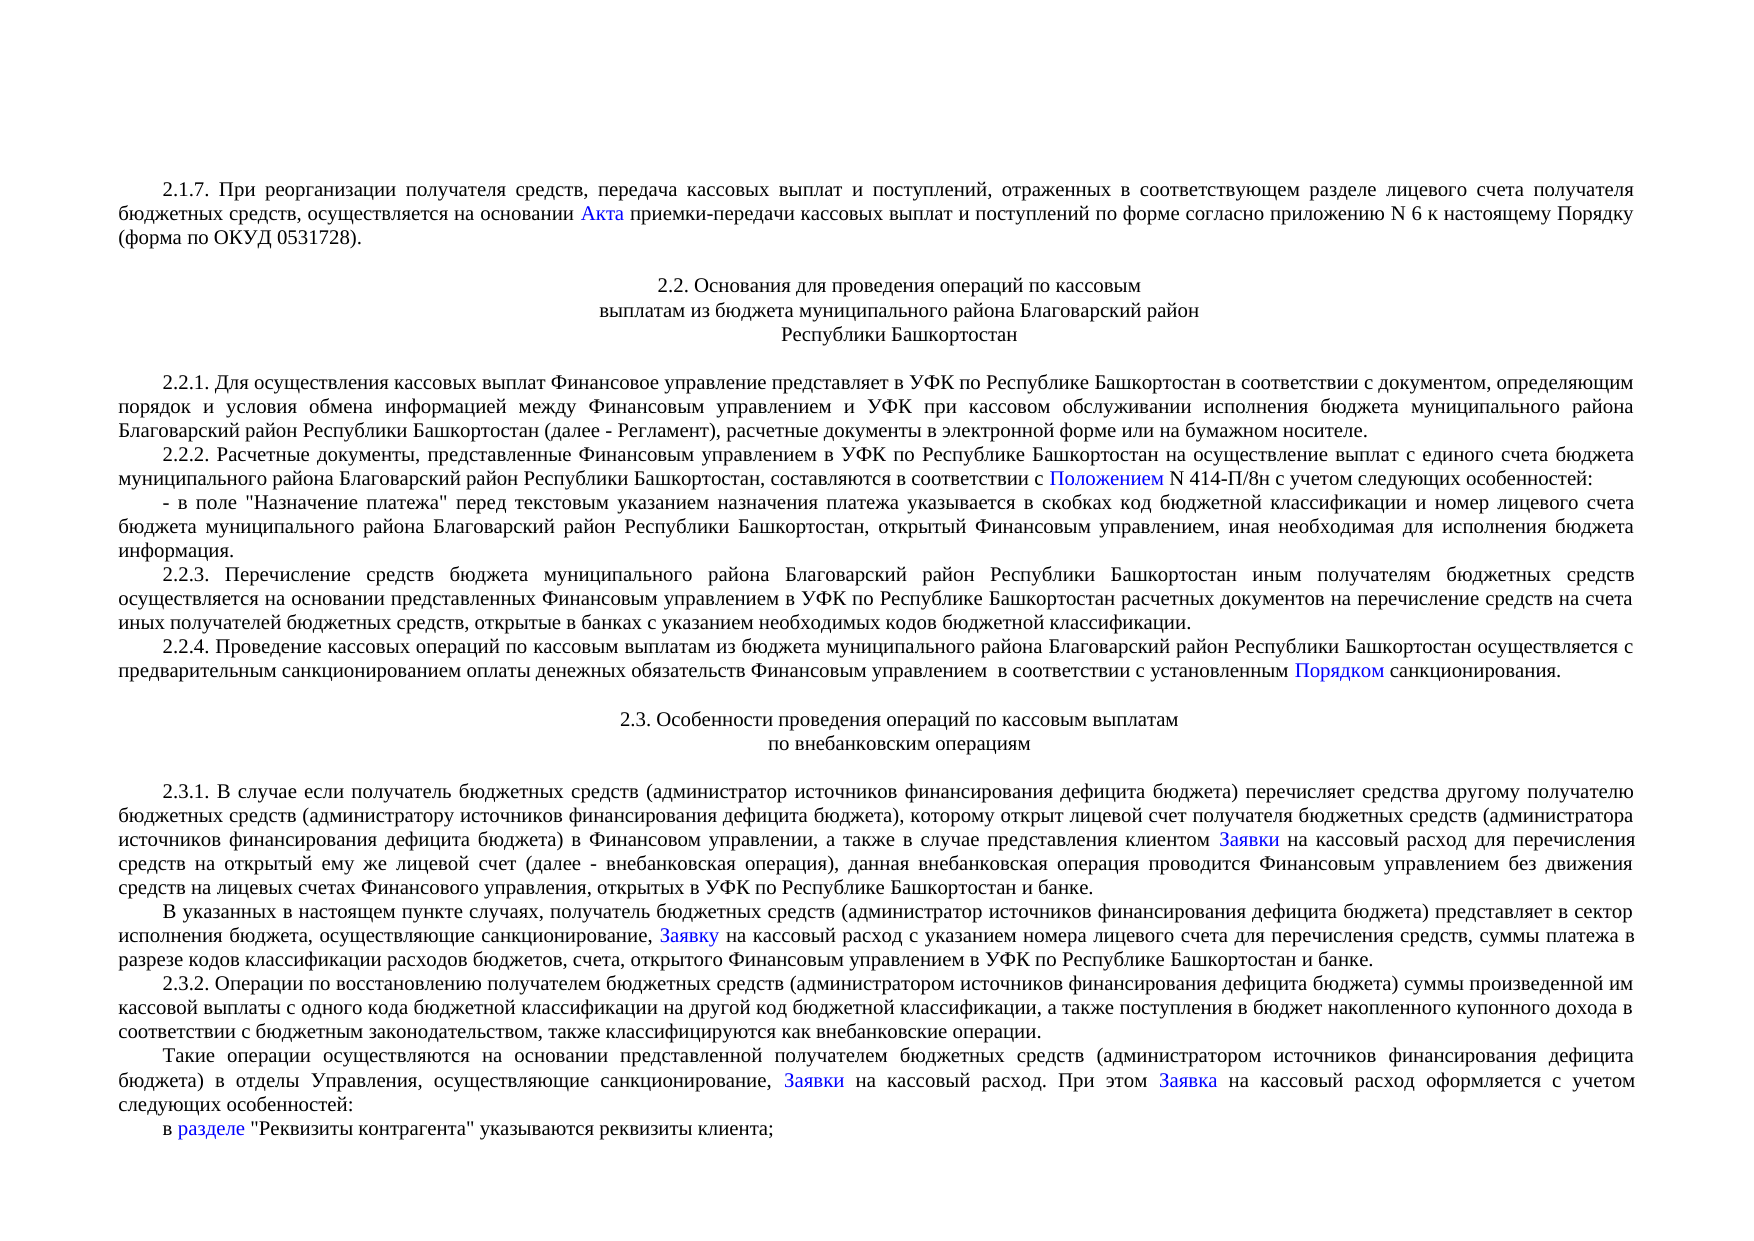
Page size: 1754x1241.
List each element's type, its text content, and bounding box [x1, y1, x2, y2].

text Такие операции осуществляются на основании представленной получателем бюджетных средств (администратором источников финансирования дефицита бюджета) в отделы Управления, осуществляющие санкционирование, Заявки на кассовый расход. При этом Заявка на кассовый расход оформляется с учетом следующих особенностей: [118, 1043, 1636, 1116]
text 2.3. Особенности проведения операций по кассовым выплатам [118, 707, 1636, 731]
text - в поле "Назначение платежа" перед текстовым указанием назначения платежа указывается в скобках код бюджетной классификации и номер лицевого счета бюджета муниципального района Благоварский район Республики Башкортостан, открытый Финансовым управлением, иная необходимая для исполнения бюджета информация. [118, 490, 1636, 562]
text 2.1.7. При реорганизации получателя средств, передача кассовых выплат и поступлений, отраженных в соответствующем разделе лицевого счета получателя бюджетных средств, осуществляется на основании Акта приемки-передачи кассовых выплат и поступлений по форме согласно приложению N 6 к настоящему Порядку (форма по ОКУД 0531728). [118, 177, 1636, 249]
text В указанных в настоящем пункте случаях, получатель бюджетных средств (администратор источников финансирования дефицита бюджета) представляет в сектор исполнения бюджета, осуществляющие санкционирование, Заявку на кассовый расход с указанием номера лицевого счета для перечисления средств, суммы платежа в разрезе кодов классификации расходов бюджетов, счета, открытого Финансовым управлением в УФК по Республике Башкортостан и банке. [118, 899, 1636, 971]
text выплатам из бюджета муниципального района Благоварский район [118, 297, 1636, 322]
text 2.2.3. Перечисление средств бюджета муниципального района Благоварский район Республики Башкортостан иным получателям бюджетных средств осуществляется на основании представленных Финансовым управлением в УФК по Республике Башкортостан расчетных документов на перечисление средств на счета иных получателей бюджетных средств, открытые в банках с указанием необходимых кодов бюджетной классификации. [118, 562, 1636, 634]
text 2.2.4. Проведение кассовых операций по кассовым выплатам из бюджета муниципального района Благоварский район Республики Башкортостан осуществляется с предварительным санкционированием оплаты денежных обязательств Финансовым управлением в соответствии с установленным Порядком санкционирования. [118, 634, 1636, 682]
text 2.2. Основания для проведения операций по кассовым [118, 273, 1636, 297]
text 2.2.1. Для осуществления кассовых выплат Финансовое управление представляет в УФК по Республике Башкортостан в соответствии с документом, определяющим порядок и условия обмена информацией между Финансовым управлением и УФК при кассовом обслуживании исполнения бюджета муниципального района Благоварский район Республики Башкортостан (далее - Регламент), расчетные документы в электронной форме или на бумажном носителе. [118, 370, 1636, 442]
text по внебанковским операциям [118, 731, 1636, 755]
text 2.2.2. Расчетные документы, представленные Финансовым управлением в УФК по Республике Башкортостан на осуществление выплат с единого счета бюджета муниципального района Благоварский район Республики Башкортостан, составляются в соответствии с Положением N 414-П/8н с учетом следующих особенностей: [118, 442, 1636, 490]
text 2.3.1. В случае если получатель бюджетных средств (администратор источников финансирования дефицита бюджета) перечисляет средства другому получателю бюджетных средств (администратору источников финансирования дефицита бюджета), которому открыт лицевой счет получателя бюджетных средств (администратора источников финансирования дефицита бюджета) в Финансовом управлении, а также в случае представления клиентом Заявки на кассовый расход для перечисления средств на открытый ему же лицевой счет (далее - внебанковская операция), данная внебанковская операция проводится Финансовым управлением без движения средств на лицевых счетах Финансового управления, открытых в УФК по Республике Башкортостан и банке. [118, 779, 1636, 899]
text в разделе "Реквизиты контрагента" указываются реквизиты клиента; [118, 1116, 1636, 1140]
text Республики Башкортостан [118, 322, 1636, 346]
text 2.3.2. Операции по восстановлению получателем бюджетных средств (администратором источников финансирования дефицита бюджета) суммы произведенной им кассовой выплаты с одного кода бюджетной классификации на другой код бюджетной классификации, а также поступления в бюджет накопленного купонного дохода в соответствии с бюджетным законодательством, также классифицируются как внебанковские операции. [118, 971, 1636, 1043]
